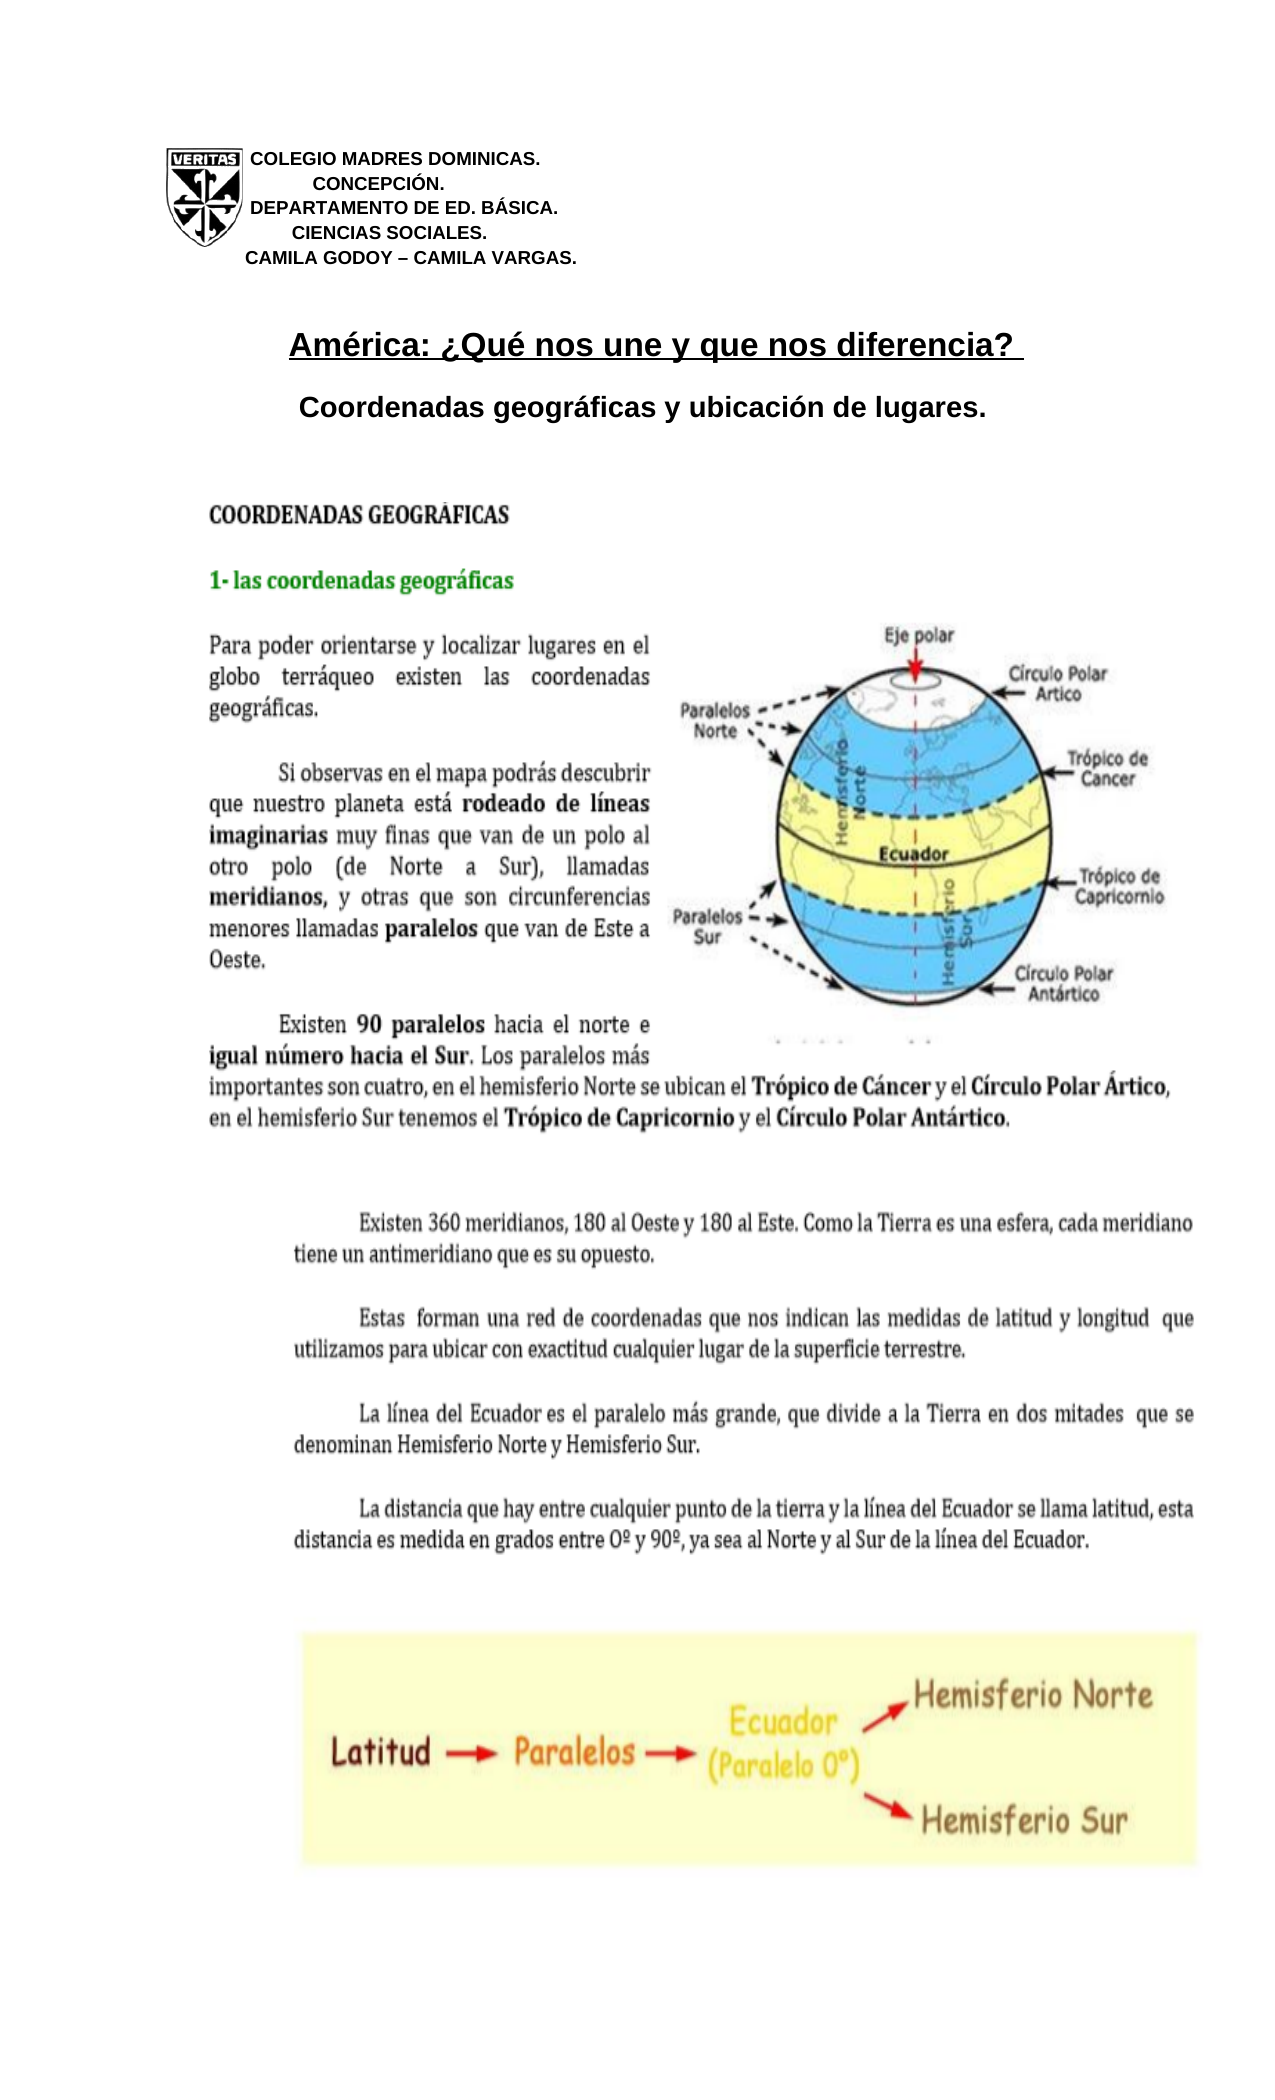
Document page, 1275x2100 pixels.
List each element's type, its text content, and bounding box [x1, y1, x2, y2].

text Coordenadas geográficas y ubicación de lugares. [177, 389, 1098, 423]
text América: ¿Qué nos une y que nos diferencia? [177, 324, 1098, 363]
picture [166, 148, 243, 247]
text DEPARTAMENTO DE ED. BÁSICA. [177, 197, 1098, 219]
text CAMILA GODOY – CAMILA VARGAS. [177, 247, 1098, 268]
text CIENCIAS SOCIALES. [177, 222, 1098, 243]
text COLEGIO MADRES DOMINICAS. [177, 148, 1098, 169]
picture [177, 502, 1231, 1156]
text CONCEPCIÓN. [177, 172, 1098, 194]
picture [251, 1181, 1229, 1894]
